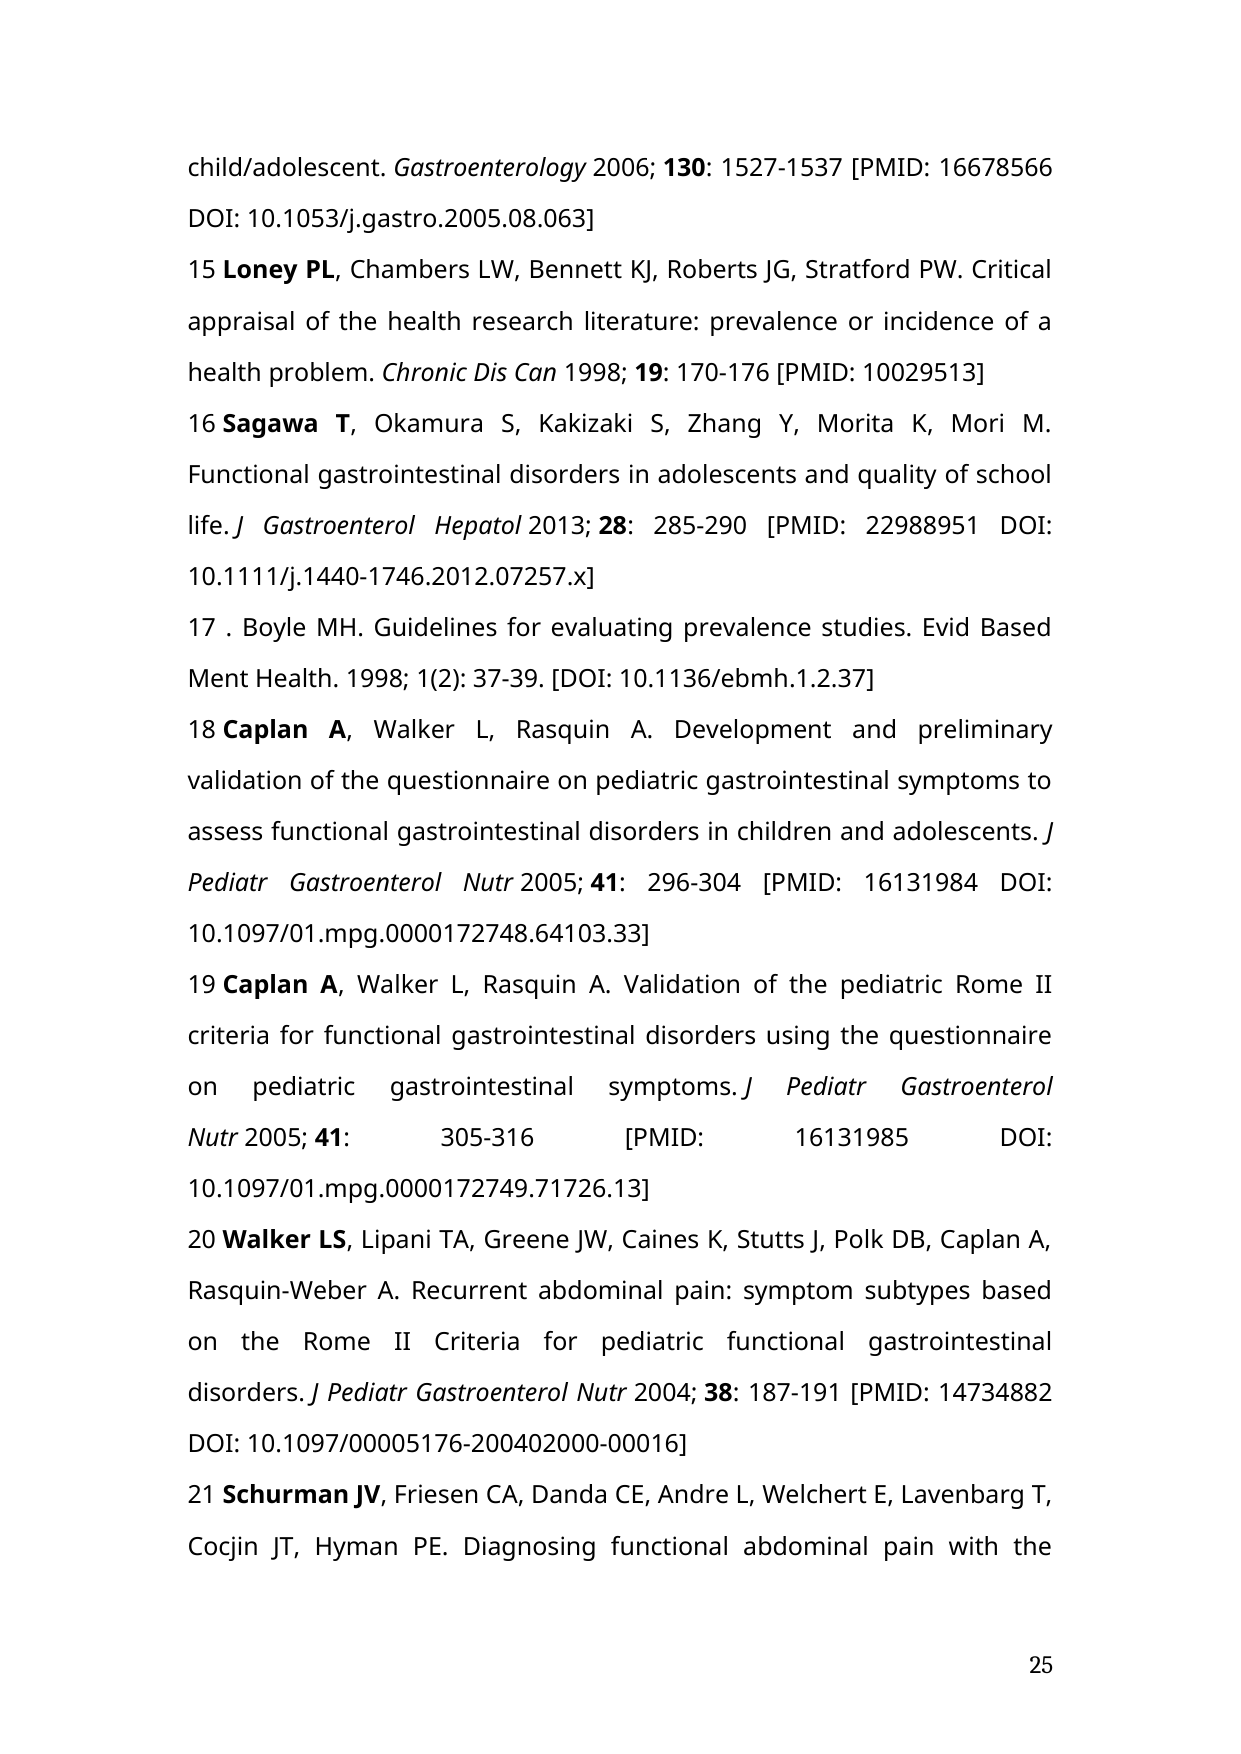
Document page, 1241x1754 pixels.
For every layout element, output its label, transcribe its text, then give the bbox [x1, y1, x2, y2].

text 15 Loney PL, Chambers LW, Bennett KJ, Roberts JG, Stratford PW. Critical appraisal of the health research literature: prevalence or incidence of a health problem. Chronic Dis Can 1998; 19: 170-176 [PMID: 10029513] [187, 252, 1053, 388]
text 20 Walker LS, Lipani TA, Greene JW, Caines K, Stutts J, Polk DB, Caplan A, Rasquin-Weber A. Recurrent abdominal pain: symptom subtypes based on the Rome II Criteria for pediatric functional gastrointestinal disorders. J Pediatr Gastroenterol Nutr 2004; 38: 187-191 [PMID: 14734882 DOI: 10.1097/00005176-200402000-00016] [187, 1222, 1053, 1460]
text 19 Caplan A, Walker L, Rasquin A. Validation of the pediatric Rome II criteria for functional gastrointestinal disorders using the questionnaire on pediatric gastrointestinal symptoms. J Pediatr Gastroenterol Nutr 2005; 41: 305-316 [PMID: 16131985 DOI: 10.1097/01.mpg.0000172749.71726.13] [187, 967, 1053, 1205]
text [187, 1477, 1053, 1562]
text 16 Sagawa T, Okamura S, Kakizaki S, Zhang Y, Morita K, Mori M. Functional gastrointestinal disorders in adolescents and quality of school life. J Gastroenterol Hepatol 2013; 28: 285-290 [PMID: 22988951 DOI: 10.1111/j.1440-1746.2012.07257.x] [187, 405, 1053, 592]
text 18 Caplan A, Walker L, Rasquin A. Development and preliminary validation of the questionnaire on pediatric gastrointestinal symptoms to assess functional gastrointestinal disorders in children and adolescents. J Pediatr Gastroenterol Nutr 2005; 41: 296-304 [PMID: 16131984 DOI: 10.1097/01.mpg.0000172748.64103.33] [187, 711, 1053, 950]
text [187, 150, 1053, 235]
text 17 . Boyle MH. Guidelines for evaluating prevalence studies. Evid Based Ment Health. 1998; 1(2): 37-39. [DOI: 10.1136/ebmh.1.2.37] [187, 609, 1053, 694]
